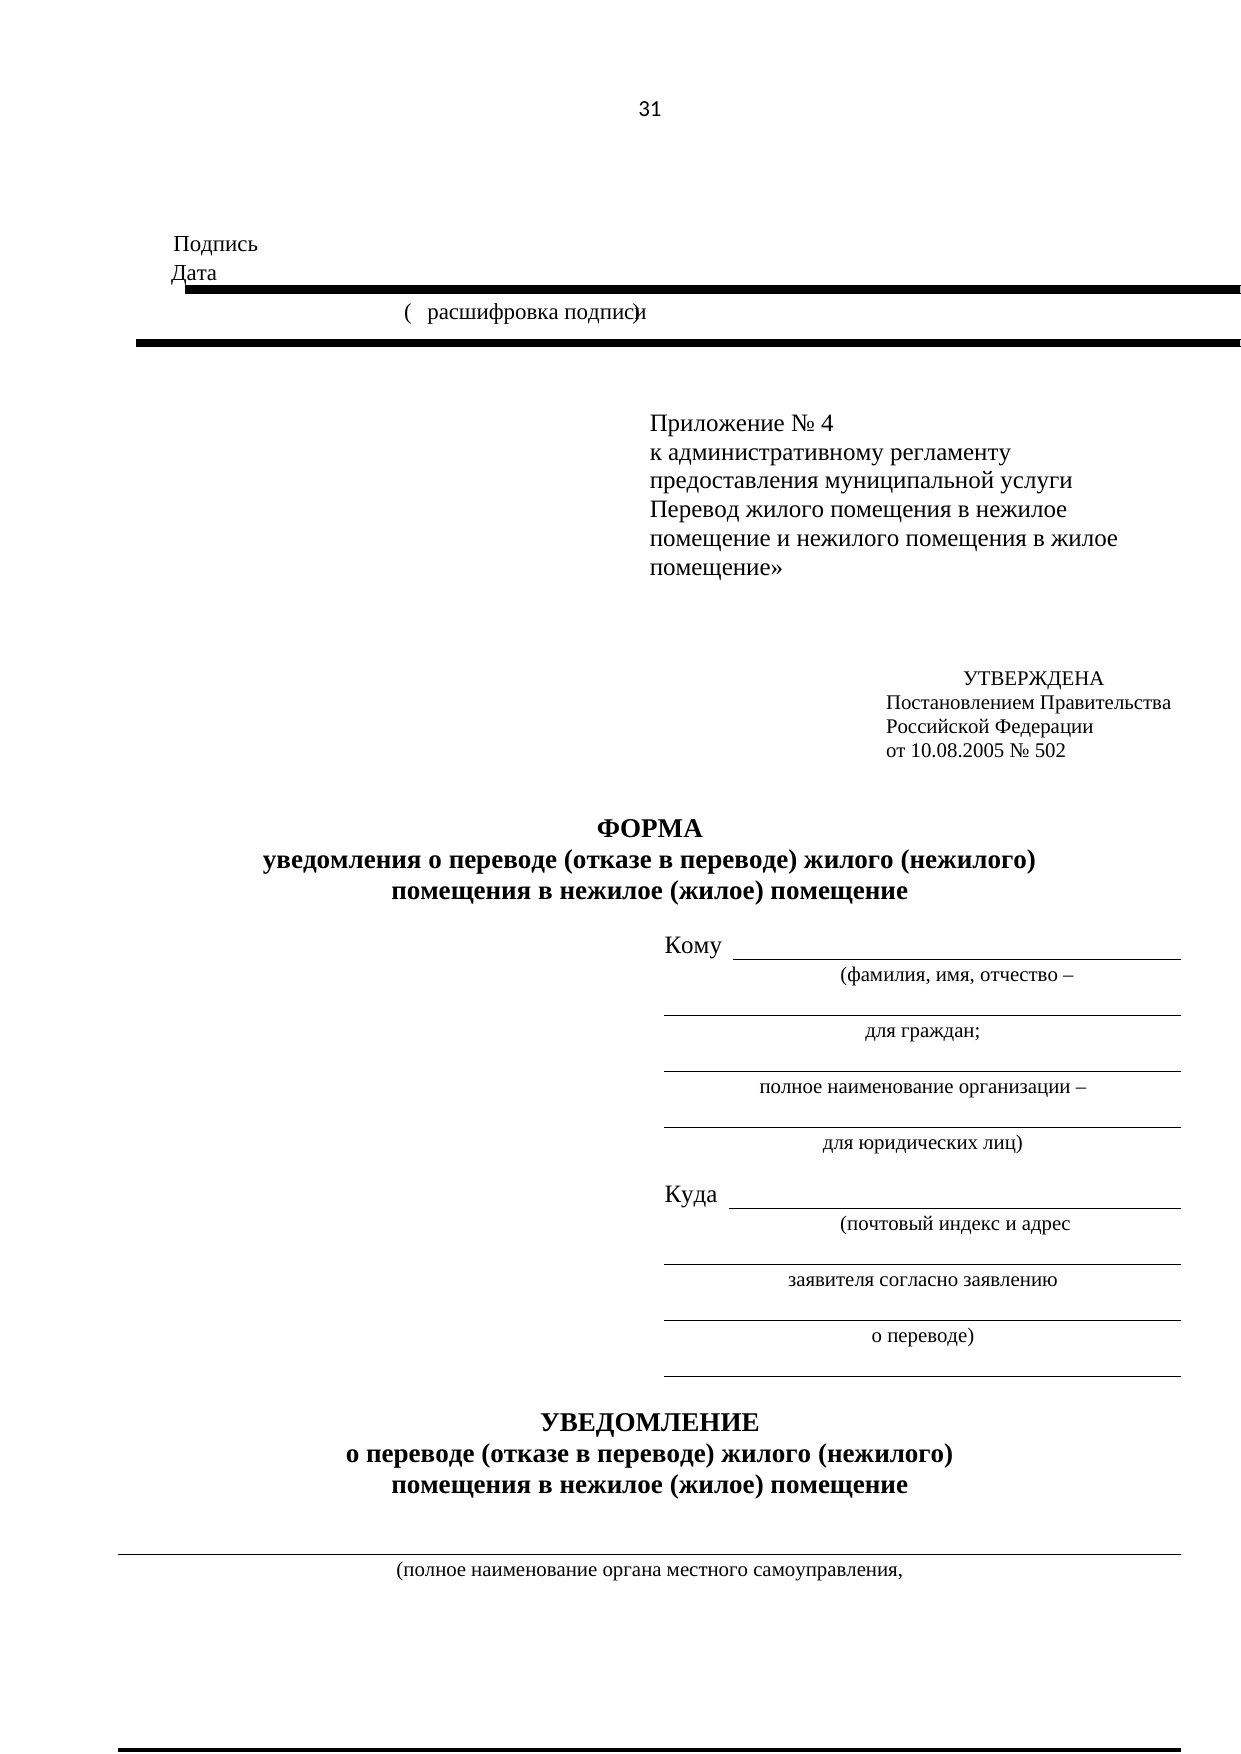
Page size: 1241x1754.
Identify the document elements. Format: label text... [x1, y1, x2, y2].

text Постановлением Правительства Российской Федерации от 10.08.2005 № 502 [886, 690, 1181, 762]
text к административному регламенту [118, 437, 1181, 465]
text УТВЕРЖДЕНА [886, 666, 1181, 690]
text (полное наименование органа местного самоуправления, [118, 1555, 1181, 1581]
text для граждан; [664, 1016, 1181, 1042]
text для юридических лиц) [664, 1128, 1181, 1154]
text Перевод жилого помещения в нежилое помещение и нежилого помещения в жилое помещение» [649, 494, 1181, 580]
text Приложение № 4 [118, 408, 1181, 437]
text Куда [664, 1179, 1181, 1208]
text Подпись [173, 230, 1181, 257]
text предоставления муниципальной услуги [118, 465, 1181, 494]
text (фамилия, имя, отчество – [732, 960, 1181, 986]
text Дата [118, 259, 1181, 347]
text о переводе) [664, 1321, 1181, 1347]
text полное наименование организации – [664, 1072, 1181, 1098]
text ФОРМА уведомления о переводе (отказе в переводе) жилого (нежилого) помещения в нежилое (жилое) помещение [118, 812, 1181, 905]
text Кому [664, 930, 1181, 959]
text УВЕДОМЛЕНИЕ о переводе (отказе в переводе) жилого (нежилого) помещения в нежилое (жилое) помещение [118, 1406, 1181, 1500]
text (почтовый индекс и адрес [729, 1209, 1181, 1235]
text заявителя согласно заявлению [664, 1265, 1181, 1291]
